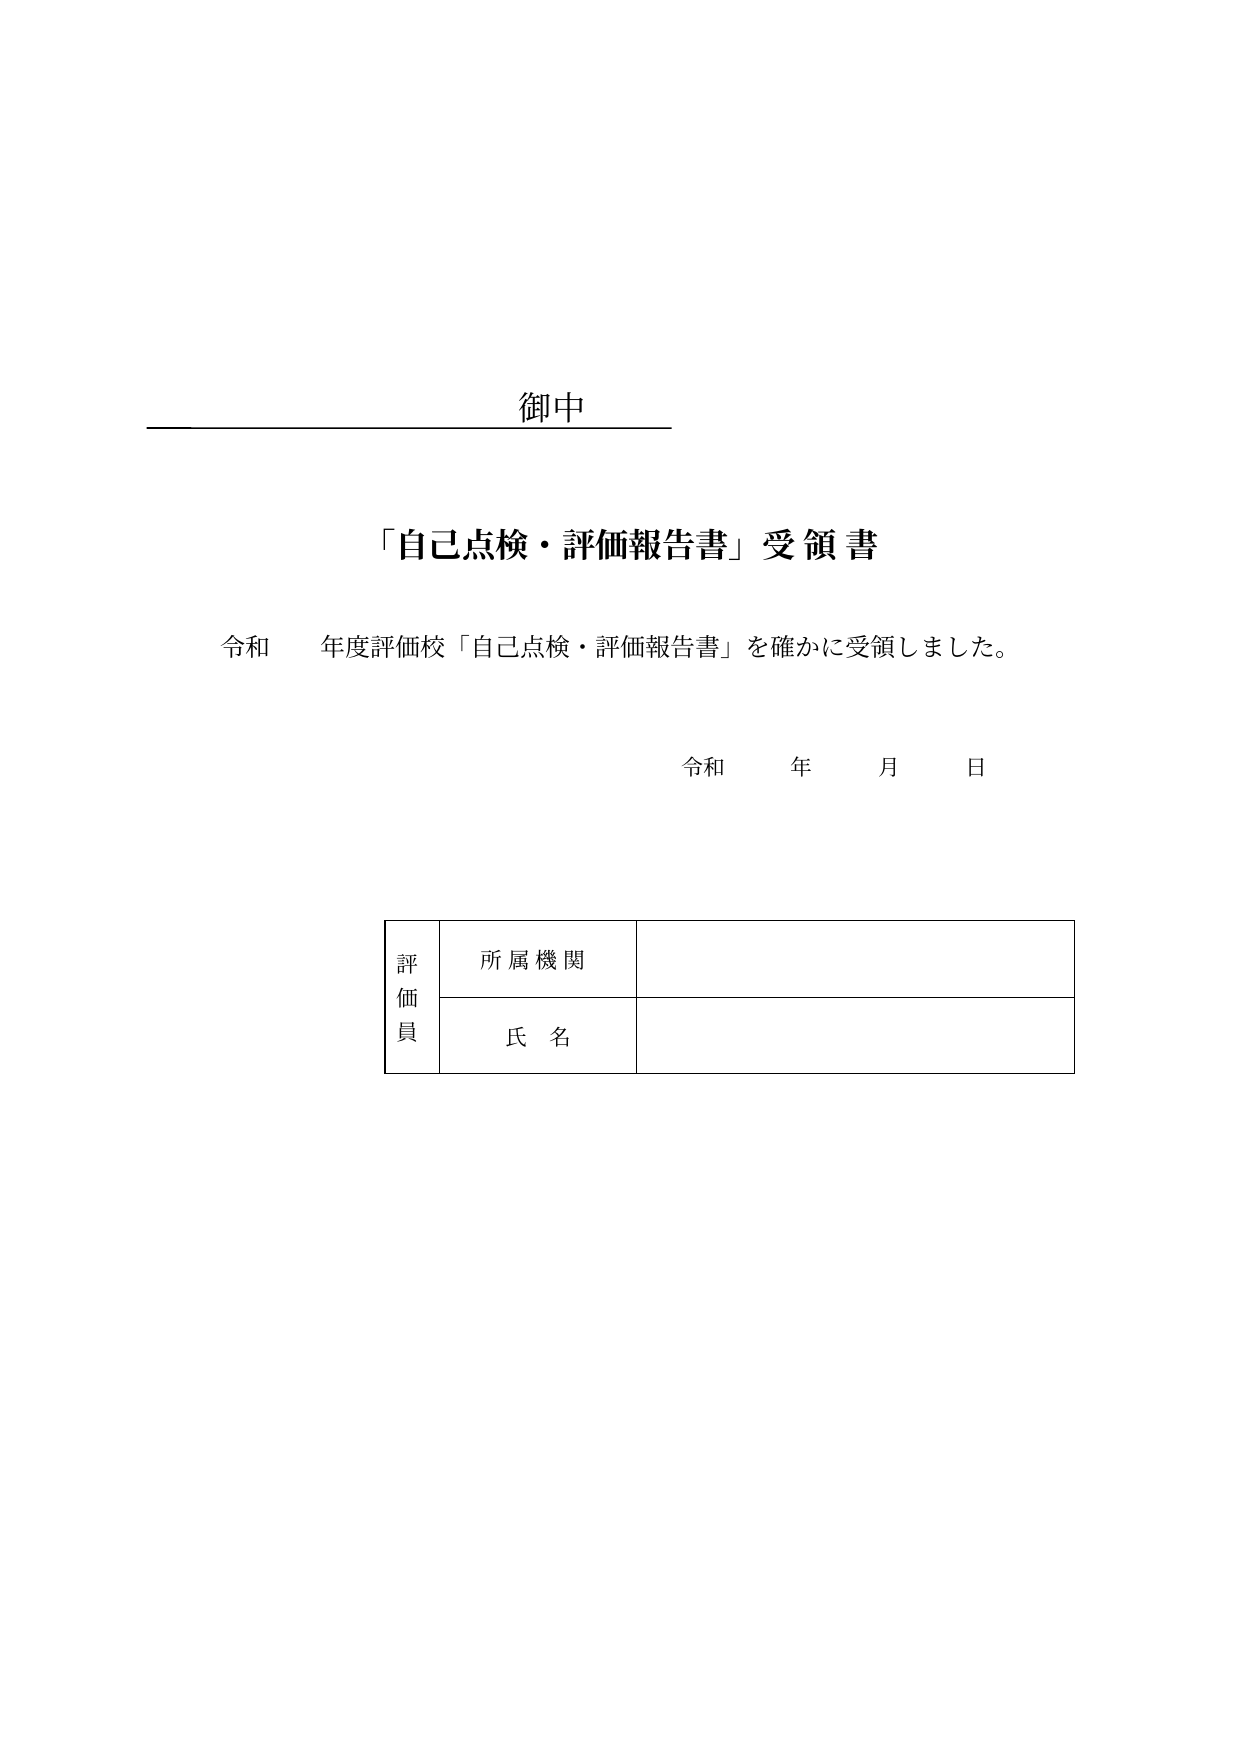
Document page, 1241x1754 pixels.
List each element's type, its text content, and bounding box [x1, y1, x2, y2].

table_header 所 属 機 関 [440, 921, 636, 997]
text 「自己点検・評価報告書」受 領 書 [165, 509, 1075, 577]
text 御中 [165, 372, 1075, 440]
table_header 評価員 [386, 921, 439, 1073]
text 令和 年 月 日 [165, 749, 987, 783]
text 令和 年度評価校「自己点検・評価報告書」を確かに受領しました。 [165, 612, 1075, 680]
table_cell 氏 名 [440, 998, 636, 1073]
table_cell [637, 998, 1074, 1073]
table_header [637, 921, 1074, 997]
